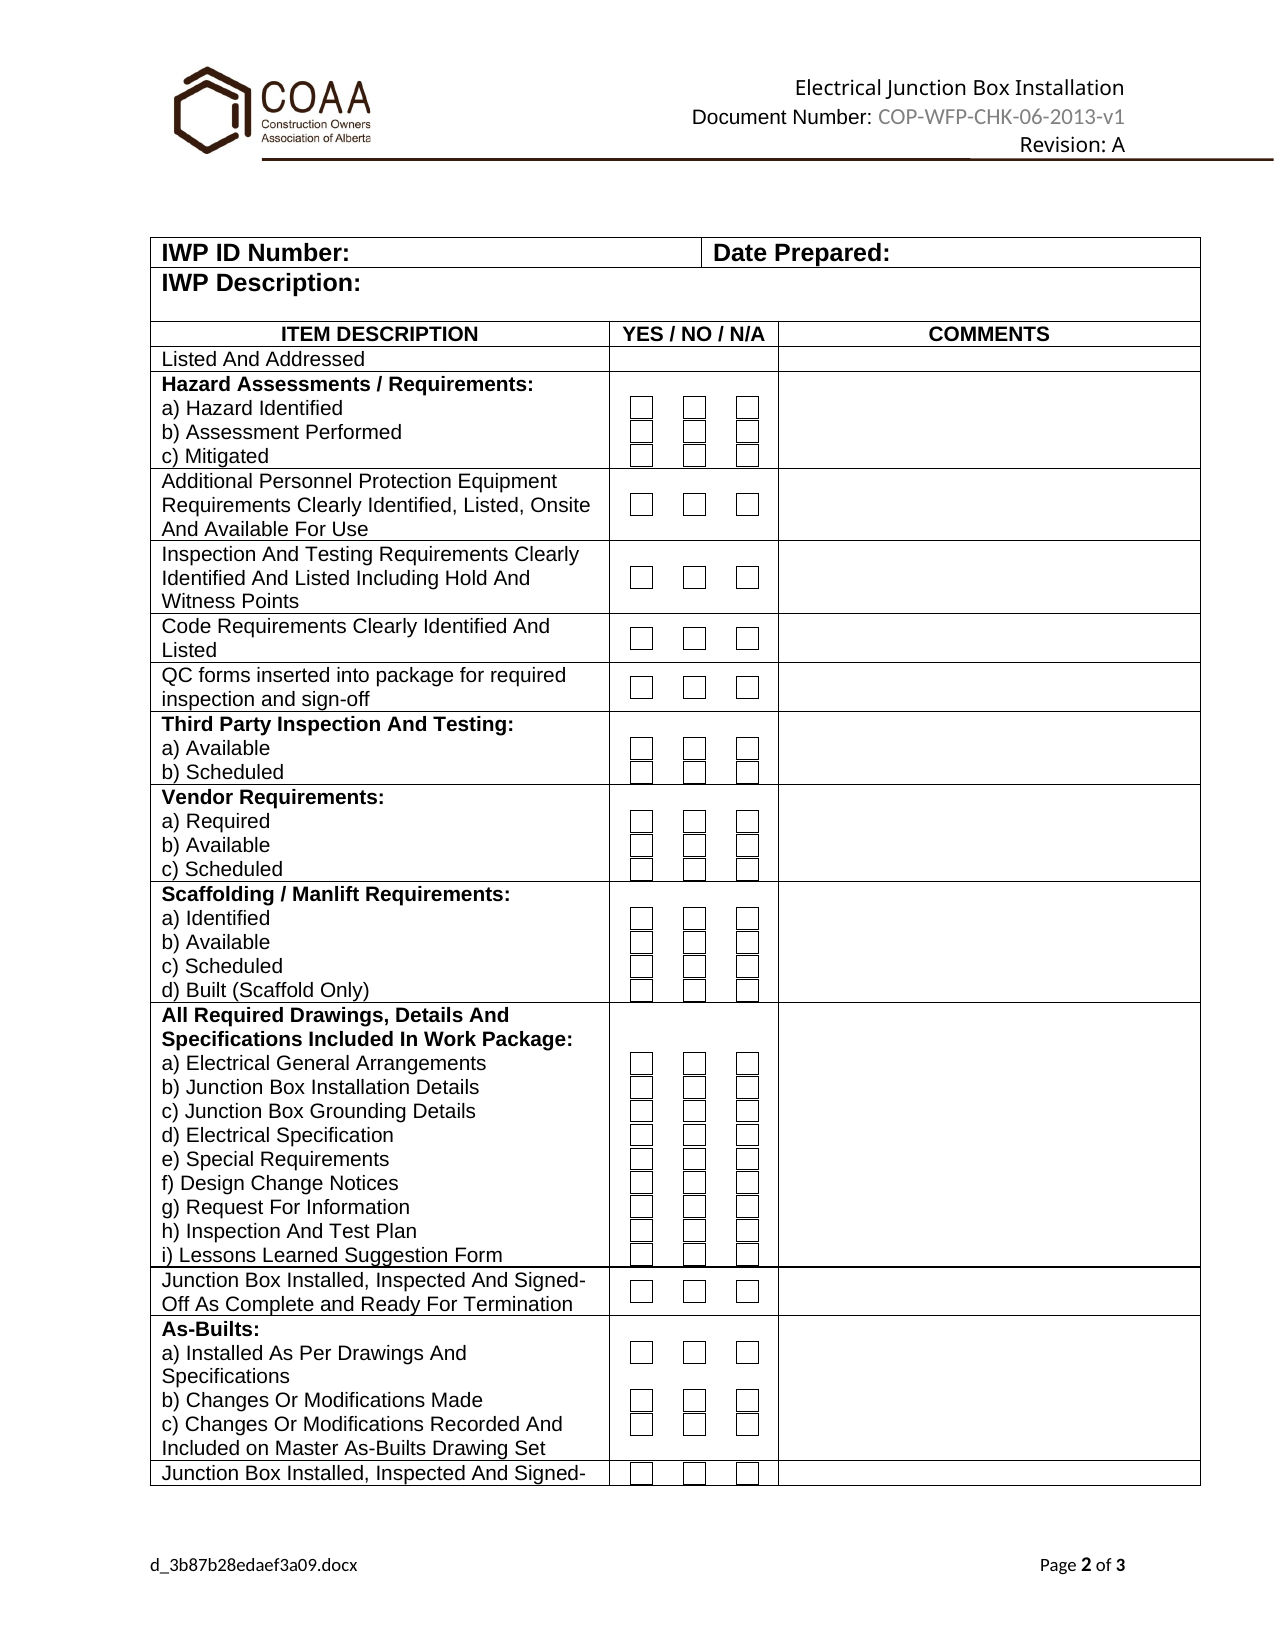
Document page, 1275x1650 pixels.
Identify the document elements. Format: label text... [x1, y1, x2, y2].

table_cell [779, 614, 1200, 662]
table_cell QC forms inserted into package for required inspection and sign-off [151, 663, 609, 711]
table_cell [610, 614, 778, 662]
table_cell [610, 372, 778, 467]
table_header IWP ID Number: [151, 238, 701, 267]
table_cell Junction Box Installed, Inspected And Signed-Off As Complete [151, 1461, 609, 1485]
table_cell Code Requirements Clearly Identified And Listed [151, 614, 609, 662]
table_cell [779, 785, 1200, 881]
table_cell [610, 347, 778, 371]
table_cell [610, 1003, 778, 1266]
table_cell [779, 712, 1200, 784]
table_cell [610, 1461, 778, 1485]
table_cell Scaffolding / Manlift Requirements: a) Identified b) Available c) Scheduled d) Built (Scaffold Only) [151, 882, 609, 1002]
table_cell [779, 663, 1200, 711]
table_cell [610, 663, 778, 711]
table_cell ITEM DESCRIPTION [151, 322, 609, 346]
table_cell [610, 1268, 778, 1315]
table_cell [779, 1316, 1200, 1460]
table_cell [779, 1003, 1200, 1266]
table_cell [779, 469, 1200, 540]
table_cell All Required Drawings, Details And Specifications Included In Work Package: a) Electrical General Arrangements b) Junction Box Installation Details c) Junction Box Grounding Details d) Electrical Specification e) Special Requirements f) Design Change Notices g) Request For Information h) Inspection And Test Plan i) Lessons Learned Suggestion Form [151, 1003, 609, 1266]
table_cell [610, 541, 778, 613]
table_cell As-Builts: a) Installed As Per Drawings And Specifications b) Changes Or Modifications Made c) Changes Or Modifications Recorded And Included on Master As-Builts Drawing Set [151, 1316, 609, 1460]
table_cell Hazard Assessments / Requirements: a) Hazard Identified b) Assessment Performed c) Mitigated [151, 372, 609, 467]
table_cell [779, 882, 1200, 1002]
picture [167, 65, 371, 154]
table_cell [779, 1461, 1200, 1485]
table_cell YES / NO / N/A [610, 322, 778, 346]
table_cell IWP Description: [151, 268, 1200, 321]
table_cell Third Party Inspection And Testing: a) Available b) Scheduled [151, 712, 609, 784]
table_header Date Prepared: [702, 238, 1200, 267]
table_cell Vendor Requirements: a) Required b) Available c) Scheduled [151, 785, 609, 881]
table_cell Inspection And Testing Requirements Clearly Identified And Listed Including Hold And Witness Points [151, 541, 609, 613]
table_cell [610, 712, 778, 784]
table_cell [610, 469, 778, 540]
table_cell Junction Box Installed, Inspected And Signed-Off As Complete and Ready For Termination [151, 1268, 609, 1315]
table_cell [779, 541, 1200, 613]
table_cell Additional Personnel Protection Equipment Requirements Clearly Identified, Listed, Onsite And Available For Use [151, 469, 609, 540]
table_cell COMMENTS [779, 322, 1200, 346]
table_cell [779, 347, 1200, 371]
table_cell [779, 372, 1200, 467]
table_cell [610, 785, 778, 881]
table_cell [610, 1316, 778, 1460]
table_cell [610, 882, 778, 1002]
table_cell Safety Items And Concerns Clearly Identified, Listed And Addressed [151, 347, 609, 371]
table_cell [779, 1268, 1200, 1315]
